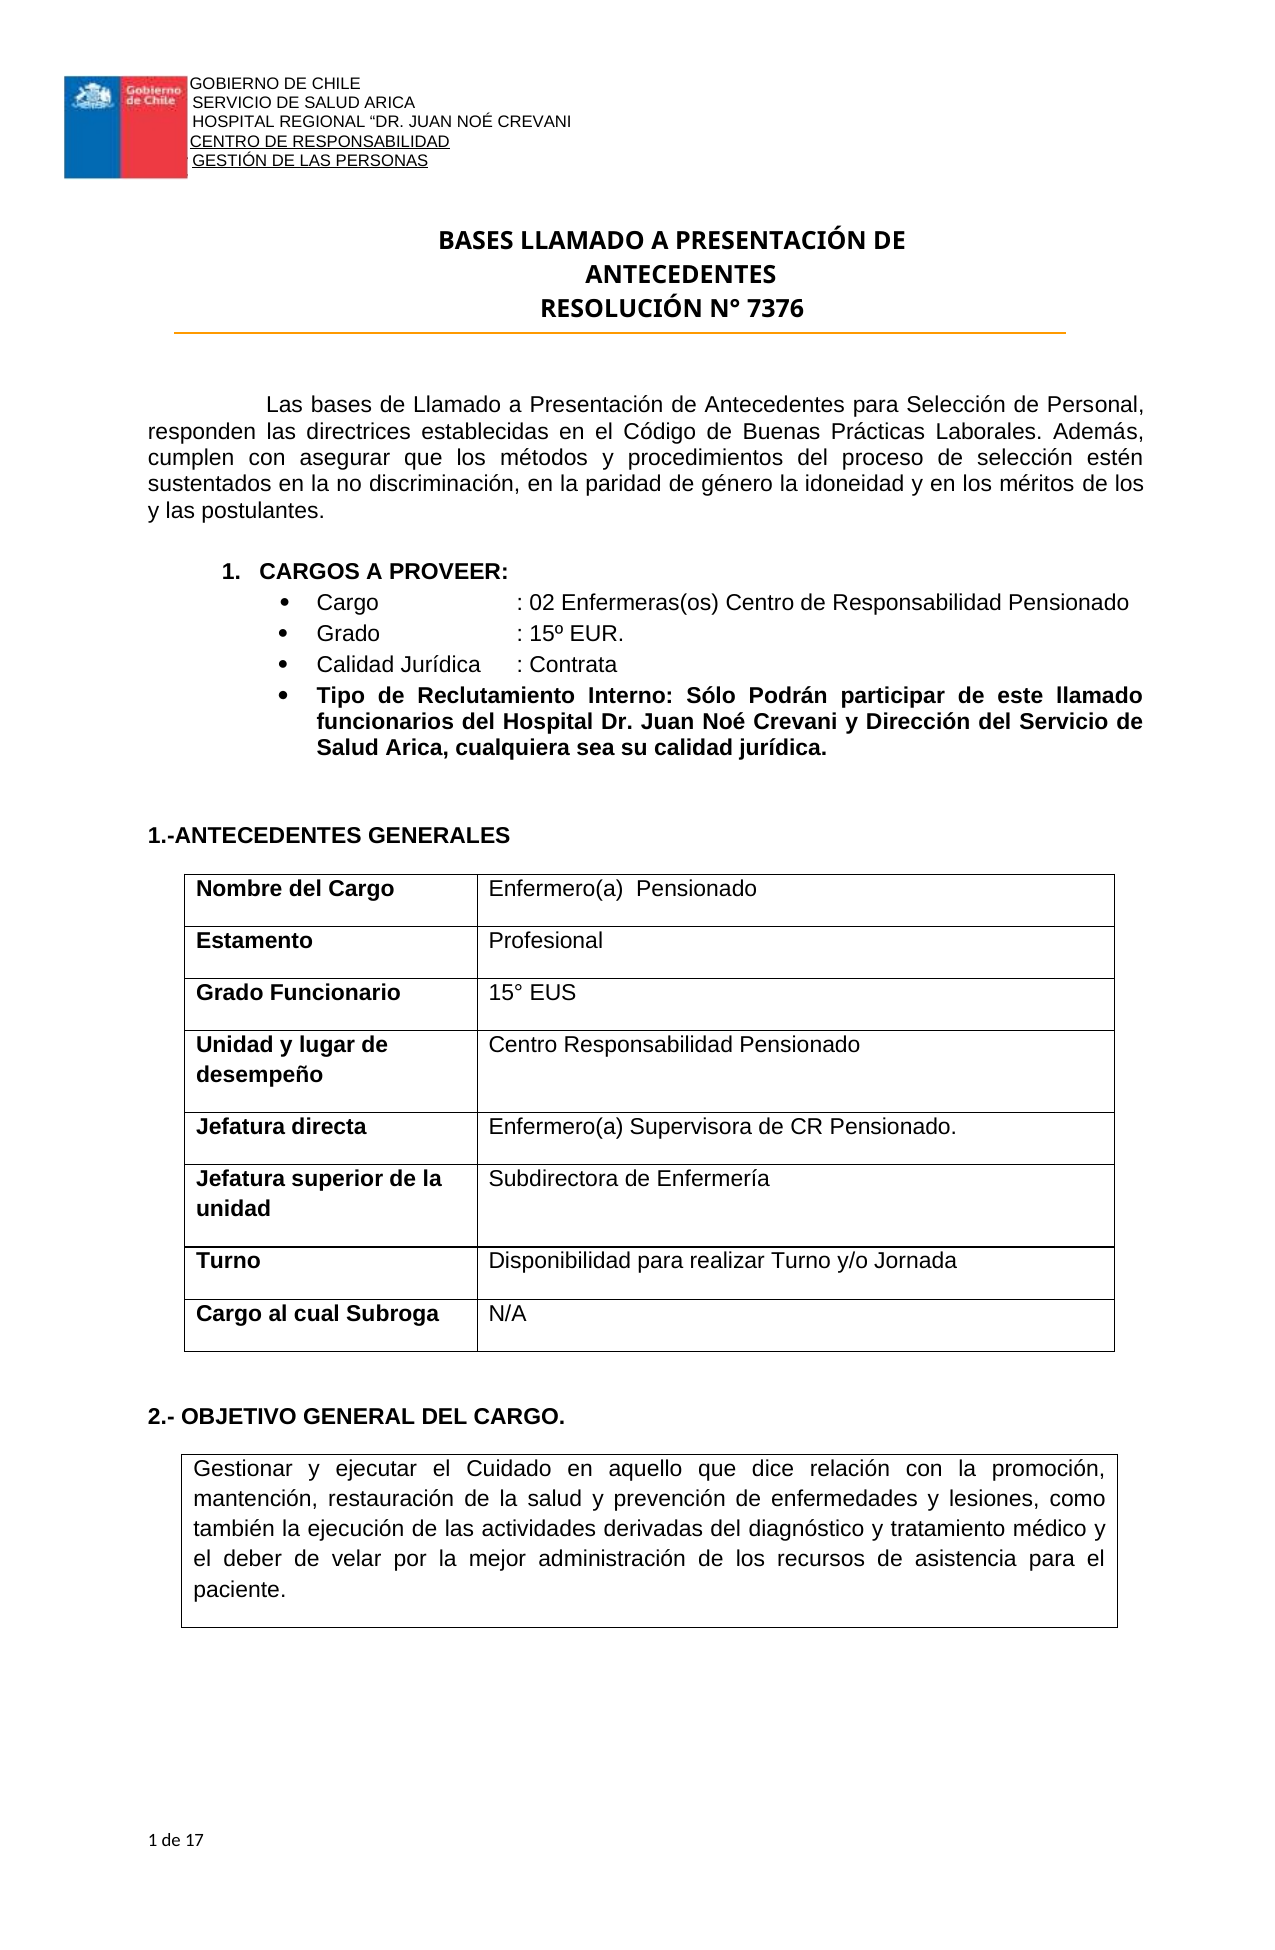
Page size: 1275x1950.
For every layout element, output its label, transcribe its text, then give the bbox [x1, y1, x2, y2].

table_cell Unidad y lugar de desempeño [185, 1031, 477, 1112]
table_cell Cargo al cual Subroga [185, 1300, 477, 1351]
table_cell Turno [185, 1248, 477, 1298]
table_cell Jefatura directa [185, 1113, 477, 1164]
table_cell N/A [478, 1300, 1114, 1351]
list Cargo : 02 Enfermeras(os) Centro de Responsabilidad Pensionado [281, 589, 1144, 616]
table_cell Profesional [478, 927, 1114, 978]
text 1.-ANTECEDENTES GENERALES [148, 822, 1152, 849]
text Las bases de Llamado a Presentación de Antecedentes para Selección de Personal, responden las directrices establecidas en el Código de Buenas Prácticas Laborales. Además, cumplen con asegurar que los métodos y procedimientos del proceso de selección estén sustentados en la no discriminación, en la paridad de género la idoneidad y en los méritos de los y las postulantes. [148, 391, 1144, 523]
text BASES LLAMADO A PRESENTACIÓN DE ANTECEDENTES [394, 222, 949, 291]
text 2.- OBJETIVO GENERAL DEL CARGO. [148, 1403, 1152, 1429]
list Tipo de Reclutamiento Interno: Sólo Podrán participar de este llamado funcionarios del Hospital Dr. Juan Noé Crevani y Dirección del Servicio de Salud Arica, cualquiera sea su calidad jurídica. [279, 682, 1144, 761]
table_header Nombre del Cargo [185, 875, 477, 926]
table_cell Enfermero(a) Supervisora de CR Pensionado. [478, 1113, 1114, 1164]
table_cell Jefatura superior de la unidad [185, 1165, 477, 1246]
table_cell Centro Responsabilidad Pensionado [478, 1031, 1114, 1112]
table_cell Estamento [185, 927, 477, 978]
picture [63, 75, 188, 180]
table_header Enfermero(a) Pensionado [478, 875, 1114, 926]
table_cell Subdirectora de Enfermería [478, 1165, 1114, 1246]
table_cell 15° EUS [478, 979, 1114, 1030]
table_header Gestionar y ejecutar el Cuidado en aquello que dice relación con la promoción, mantención, restauración de la salud y prevención de enfermedades y lesiones, como también la ejecución de las actividades derivadas del diagnóstico y tratamiento médico y el deber de velar por la mejor administración de los recursos de asistencia para el paciente. [182, 1455, 1117, 1627]
list Grado : 15º EUR. [279, 620, 1144, 646]
table_cell Disponibilidad para realizar Turno y/o Jornada [478, 1248, 1114, 1298]
list CARGOS A PROVEER: [222, 558, 1144, 585]
text RESOLUCIÓN N° 7376 [394, 291, 949, 324]
list Calidad Jurídica : Contrata [279, 651, 1144, 677]
table_cell Grado Funcionario [185, 979, 477, 1030]
